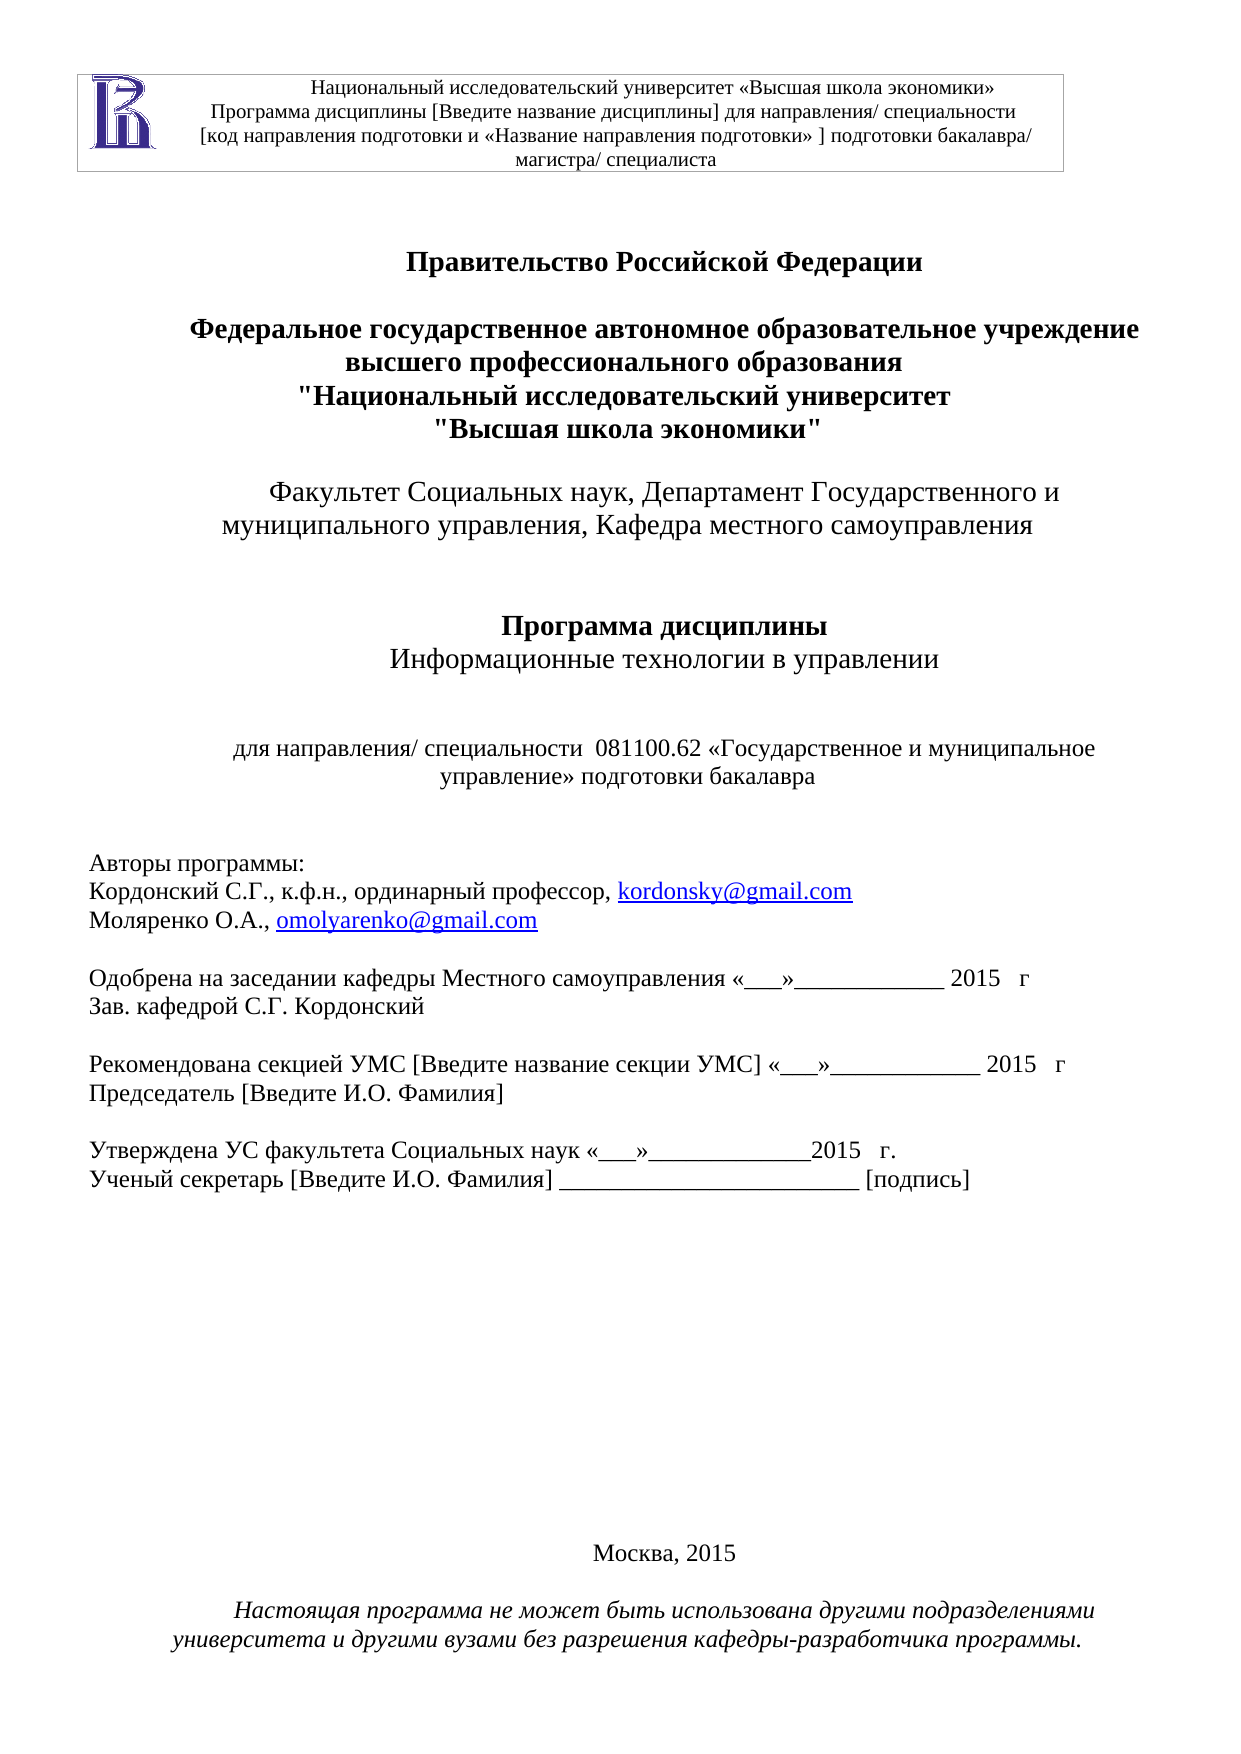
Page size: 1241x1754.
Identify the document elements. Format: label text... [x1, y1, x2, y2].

text Одобрена на заседании кафедры Местного самоуправления «___»____________ 2015 г [88, 963, 1166, 991]
picture [88, 74, 157, 149]
text Программа дисциплины [88, 608, 1166, 642]
text Ученый секретарь [Введите И.О. Фамилия] ________________________ [подпись] [88, 1164, 1166, 1193]
text Авторы программы: [88, 848, 1166, 876]
text Зав. кафедрой С.Г. Кордонский [88, 991, 1166, 1020]
text Москва, 2015 [88, 1538, 1166, 1566]
text Кордонский С.Г., к.ф.н., ординарный профессор, kordonsky@gmail.com [88, 876, 1166, 905]
text для направления/ специальности 081100.62 «Государственное и муниципальное управление» подготовки бакалавра [88, 733, 1166, 790]
text Информационные технологии в управлении [88, 642, 1166, 675]
text Моляренко О.А., omolyarenko@gmail.com [88, 905, 1166, 934]
text Федеральное государственное автономное образовательное учреждение высшего профессионального образования "Национальный исследовательский университет "Высшая школа экономики" [88, 311, 1166, 445]
text Настоящая программа не может быть использована другими подразделениями университета и другими вузами без разрешения кафедры-разработчика программы. [88, 1595, 1166, 1653]
text Председатель [Введите И.О. Фамилия] [88, 1078, 1166, 1106]
text Правительство Российской Федерации [88, 244, 1166, 277]
text Факультет Социальных наук, Департамент Государственного и муниципального управления, Кафедра местного самоуправления [88, 474, 1166, 541]
text Утверждена УС факультета Социальных наук «___»_____________2015 г. [88, 1135, 1166, 1164]
text Рекомендована секцией УМС [Введите название секции УМС] «___»____________ 2015 г [88, 1049, 1166, 1078]
